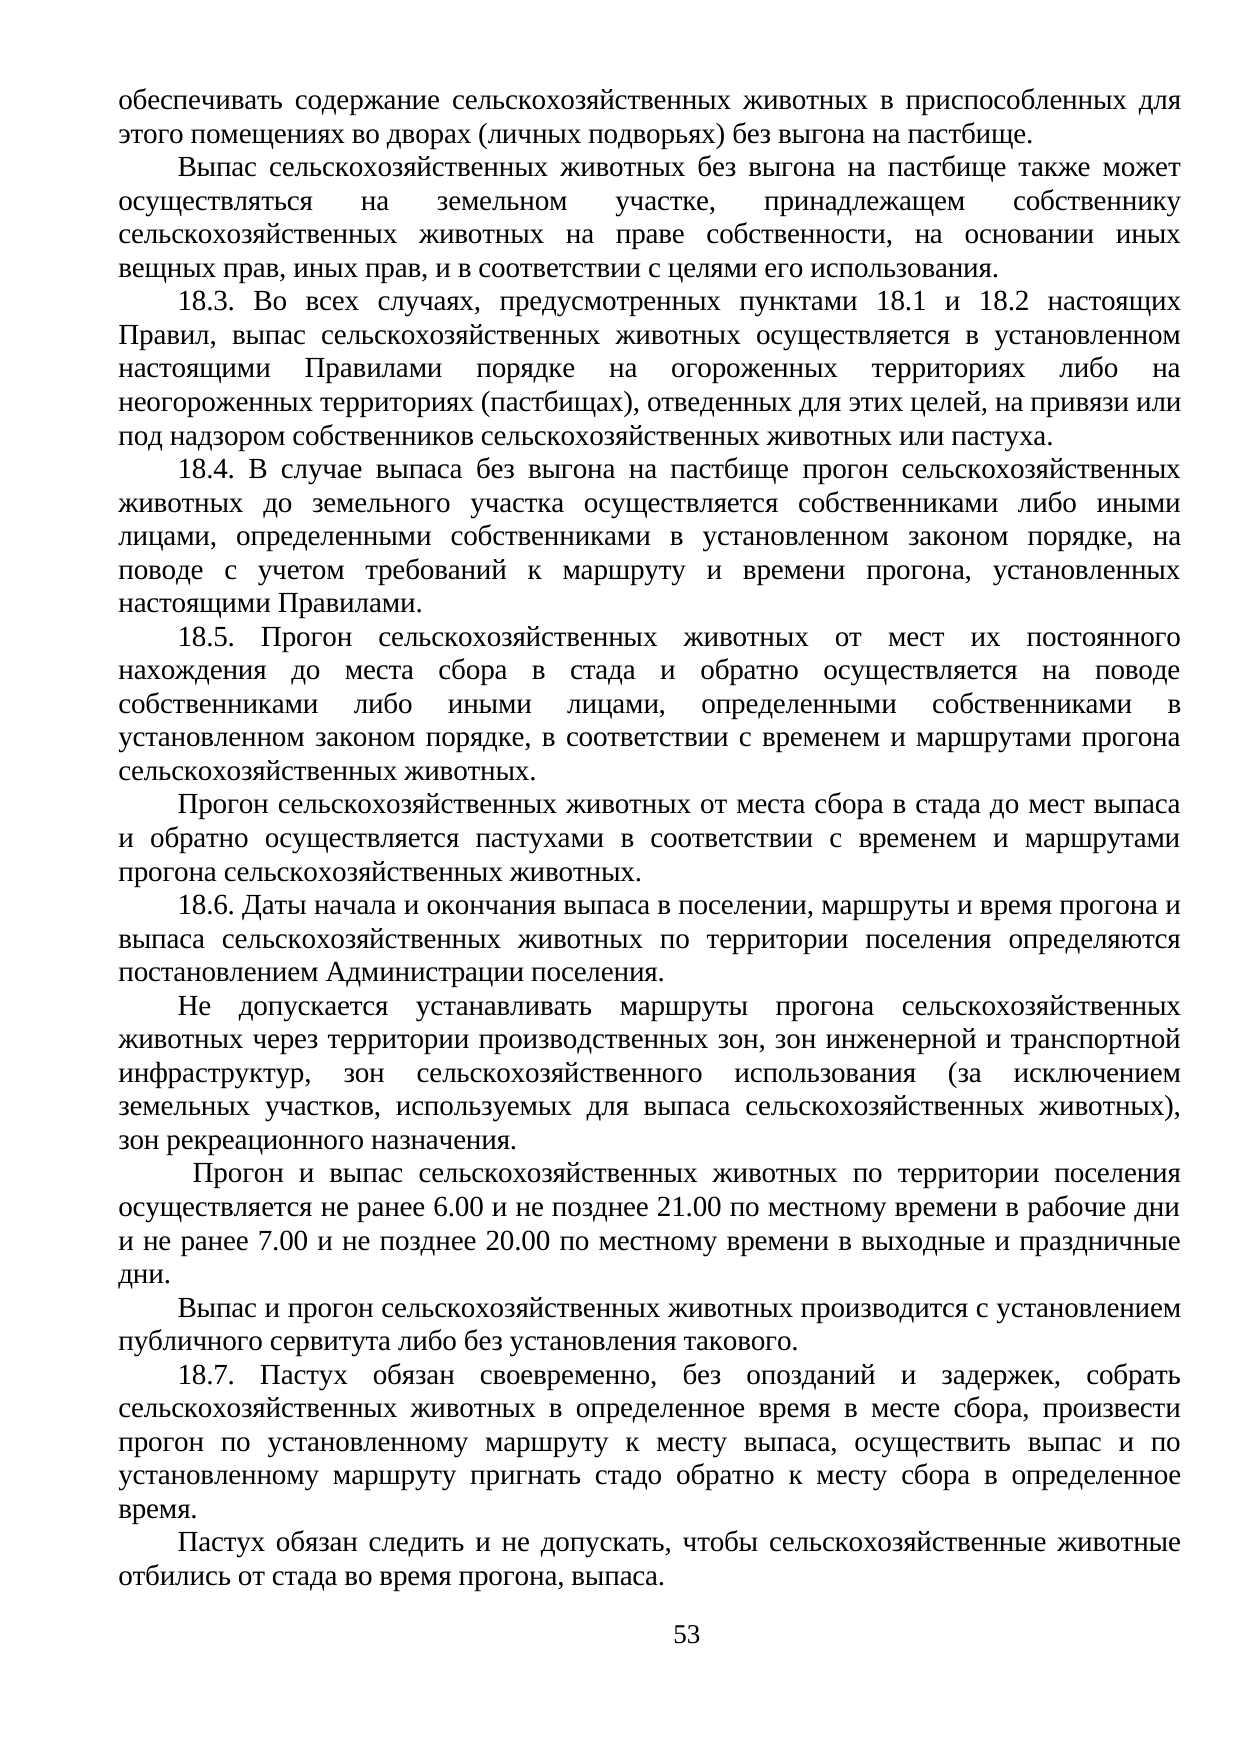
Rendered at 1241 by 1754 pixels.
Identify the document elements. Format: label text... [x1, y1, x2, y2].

text Выпас и прогон сельскохозяйственных животных производится с установлением публичного сервитута либо без установления такового. [118, 1290, 1181, 1357]
text 18.4. В случае выпаса без выгона на пастбище прогон сельскохозяйственных животных до земельного участка осуществляется собственниками либо иными лицами, определенными собственниками в установленном законом порядке, на поводе с учетом требований к маршруту и времени прогона, установленных настоящими Правилами. [118, 451, 1181, 619]
text Не допускается устанавливать маршруты прогона сельскохозяйственных животных через территории производственных зон, зон инженерной и транспортной инфраструктур, зон сельскохозяйственного использования (за исключением земельных участков, используемых для выпаса сельскохозяйственных животных), зон рекреационного назначения. [118, 988, 1181, 1156]
text 18.6. Даты начала и окончания выпаса в поселении, маршруты и время прогона и выпаса сельскохозяйственных животных по территории поселения определяются постановлением Администрации поселения. [118, 887, 1181, 988]
text Выпас сельскохозяйственных животных без выгона на пастбище также может осуществляться на земельном участке, принадлежащем собственнику сельскохозяйственных животных на праве собственности, на основании иных вещных прав, иных прав, и в соответствии с целями его использования. [118, 149, 1181, 283]
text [118, 82, 1181, 149]
text Прогон сельскохозяйственных животных от места сбора в стада до мест выпаса и обратно осуществляется пастухами в соответствии с временем и маршрутами прогона сельскохозяйственных животных. [118, 787, 1181, 887]
text 18.5. Прогон сельскохозяйственных животных от мест их постоянного нахождения до места сбора в стада и обратно осуществляется на поводе собственниками либо иными лицами, определенными собственниками в установленном законом порядке, в соответствии с временем и маршрутами прогона сельскохозяйственных животных. [118, 619, 1181, 787]
text 18.3. Во всех случаях, предусмотренных пунктами 18.1 и 18.2 настоящих Правил, выпас сельскохозяйственных животных осуществляется в установленном настоящими Правилами порядке на огороженных территориях либо на неогороженных территориях (пастбищах), отведенных для этих целей, на привязи или под надзором собственников сельскохозяйственных животных или пастуха. [118, 283, 1181, 451]
text 18.7. Пастух обязан своевременно, без опозданий и задержек, собрать сельскохозяйственных животных в определенное время в месте сбора, произвести прогон по установленному маршруту к месту выпаса, осуществить выпас и по установленному маршруту пригнать стадо обратно к месту сбора в определенное время. [118, 1357, 1181, 1524]
text Пастух обязан следить и не допускать, чтобы сельскохозяйственные животные отбились от стада во время прогона, выпаса. [118, 1524, 1181, 1592]
text Прогон и выпас сельскохозяйственных животных по территории поселения осуществляется не ранее 6.00 и не позднее 21.00 по местному времени в рабочие дни и не ранее 7.00 и не позднее 20.00 по местному времени в выходные и праздничные дни. [118, 1156, 1181, 1290]
